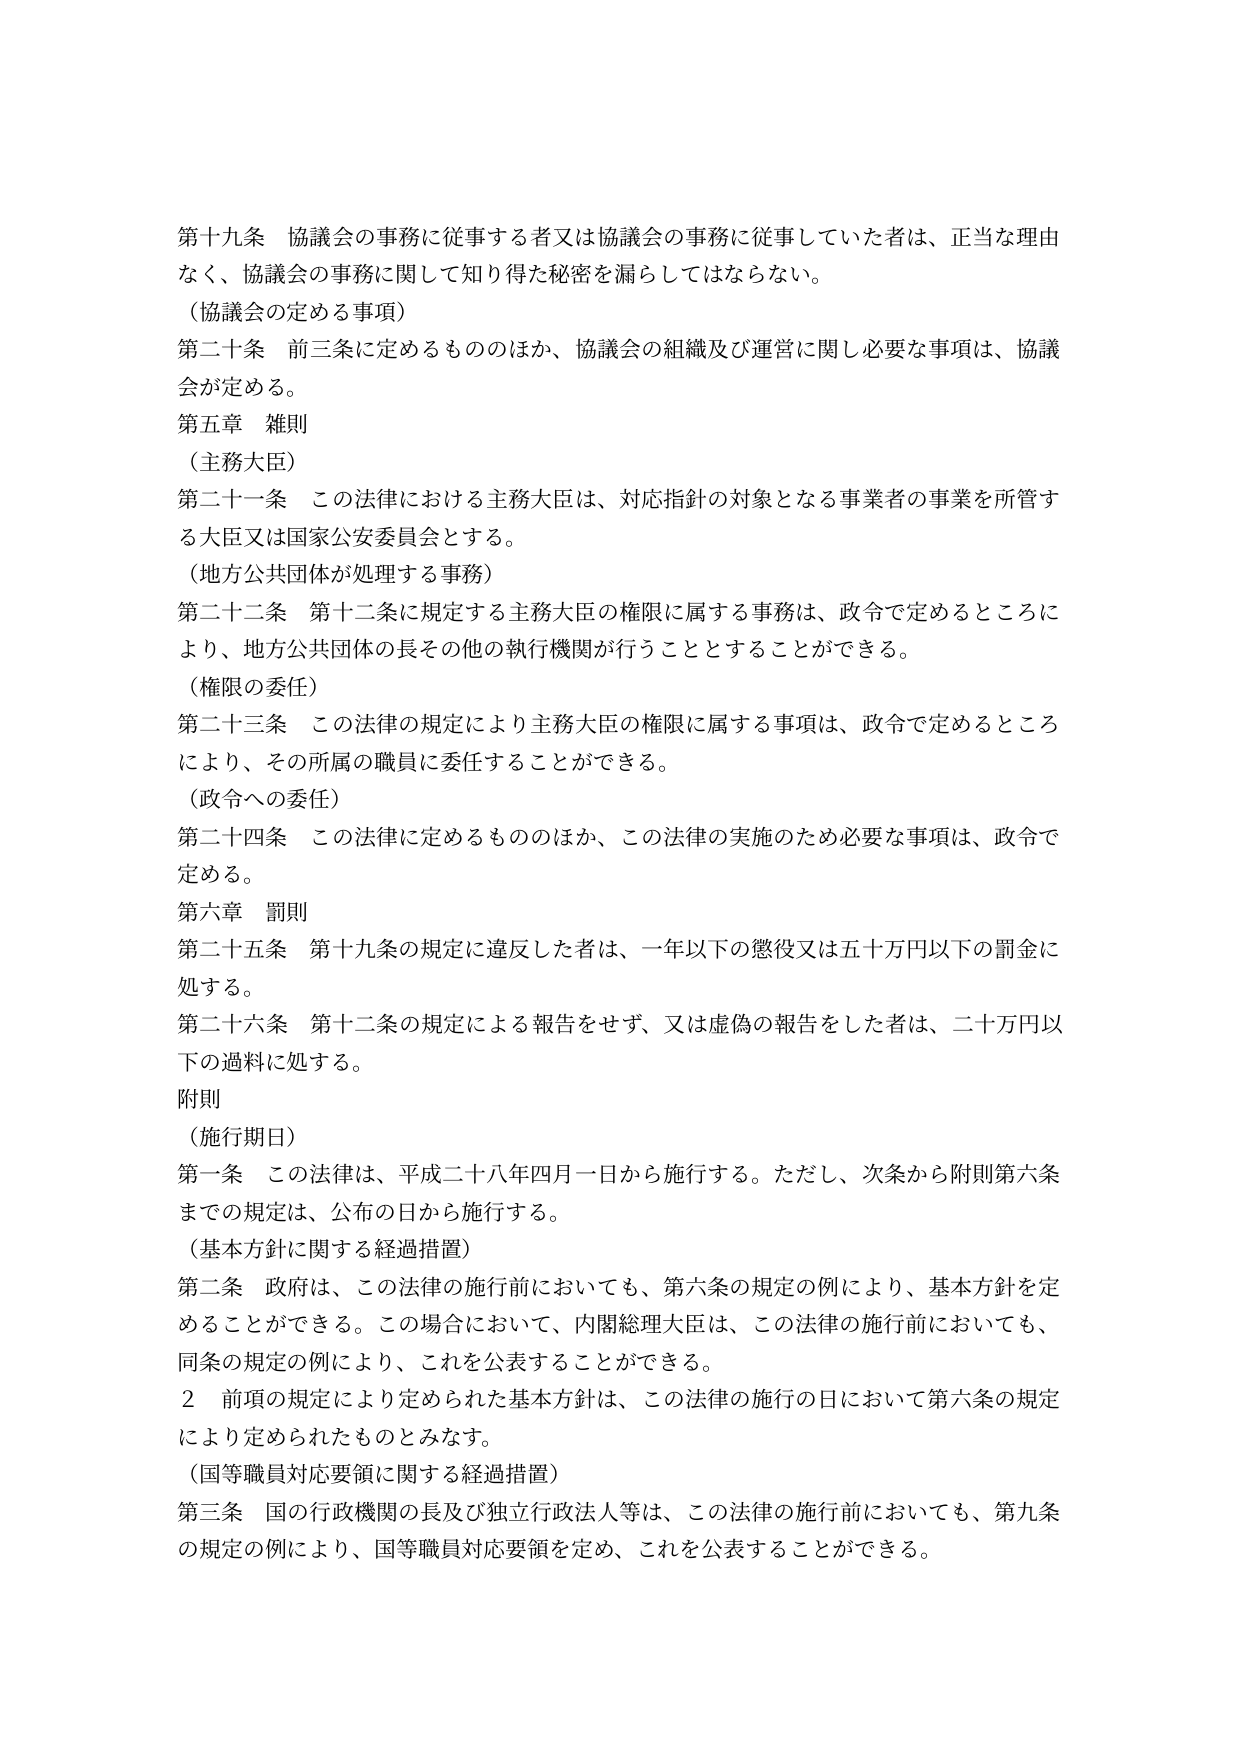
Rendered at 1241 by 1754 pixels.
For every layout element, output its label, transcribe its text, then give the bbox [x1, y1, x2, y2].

text 第二十二条 第十二条に規定する主務大臣の権限に属する事務は、政令で定めるところにより、地方公共団体の長その他の執行機関が行うこととすることができる。 [177, 592, 1063, 667]
text 第二十一条 この法律における主務大臣は、対応指針の対象となる事業者の事業を所管する大臣又は国家公安委員会とする。 [177, 479, 1063, 554]
text （主務大臣） [177, 442, 1063, 479]
text ２ 前項の規定により定められた基本方針は、この法律の施行の日において第六条の規定により定められたものとみなす。 [177, 1379, 1063, 1454]
text 第二十三条 この法律の規定により主務大臣の権限に属する事項は、政令で定めるところにより、その所属の職員に委任することができる。 [177, 704, 1063, 779]
text （権限の委任） [177, 667, 1063, 704]
text （施行期日） [177, 1117, 1063, 1154]
text 第十九条 協議会の事務に従事する者又は協議会の事務に従事していた者は、正当な理由なく、協議会の事務に関して知り得た秘密を漏らしてはならない。 [177, 217, 1063, 292]
text 第二条 政府は、この法律の施行前においても、第六条の規定の例により、基本方針を定めることができる。この場合において、内閣総理大臣は、この法律の施行前においても、同条の規定の例により、これを公表することができる。 [177, 1267, 1063, 1379]
text 第五章 雑則 [177, 404, 1063, 442]
text （国等職員対応要領に関する経過措置） [177, 1454, 1063, 1492]
text 第二十六条 第十二条の規定による報告をせず、又は虚偽の報告をした者は、二十万円以下の過料に処する。 [177, 1004, 1063, 1079]
text 第二十五条 第十九条の規定に違反した者は、一年以下の懲役又は五十万円以下の罰金に処する。 [177, 929, 1063, 1004]
text 第二十条 前三条に定めるもののほか、協議会の組織及び運営に関し必要な事項は、協議会が定める。 [177, 329, 1063, 404]
text 第六章 罰則 [177, 892, 1063, 929]
text （協議会の定める事項） [177, 292, 1063, 329]
text （政令への委任） [177, 779, 1063, 817]
text 第三条 国の行政機関の長及び独立行政法人等は、この法律の施行前においても、第九条の規定の例により、国等職員対応要領を定め、これを公表することができる。 [177, 1492, 1063, 1567]
text 附則 [177, 1079, 1063, 1117]
text 第一条 この法律は、平成二十八年四月一日から施行する。ただし、次条から附則第六条までの規定は、公布の日から施行する。 [177, 1154, 1063, 1229]
text （基本方針に関する経過措置） [177, 1229, 1063, 1267]
text （地方公共団体が処理する事務） [177, 554, 1063, 592]
text 第二十四条 この法律に定めるもののほか、この法律の実施のため必要な事項は、政令で定める。 [177, 817, 1063, 892]
